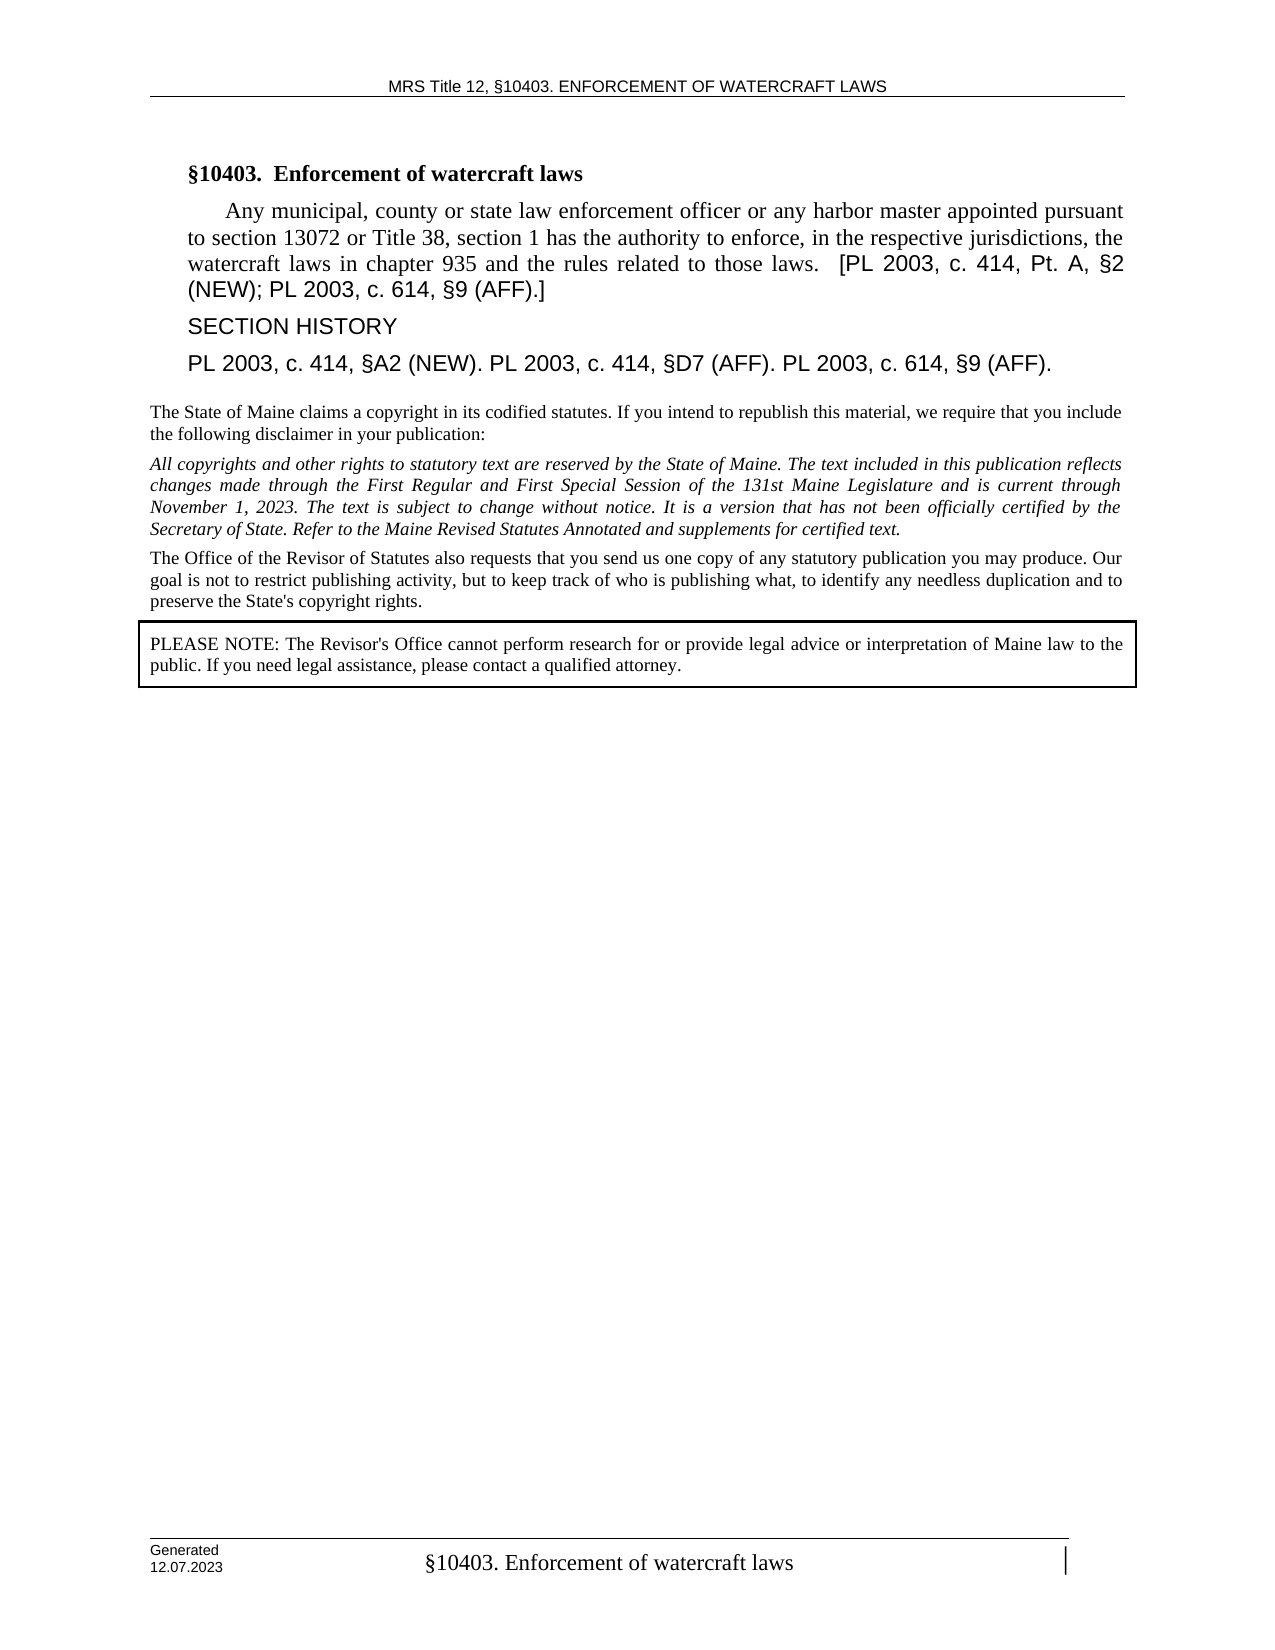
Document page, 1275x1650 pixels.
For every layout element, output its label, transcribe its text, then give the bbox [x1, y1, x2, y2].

text SECTION HISTORY [187, 313, 1125, 339]
text PL 2003, c. 414, §A2 (NEW). PL 2003, c. 414, §D7 (AFF). PL 2003, c. 614, §9 (AFF). [187, 350, 1125, 376]
text §10403. Enforcement of watercraft laws [187, 160, 1125, 187]
text The Office of the Revisor of Statutes also requests that you send us one copy of any statutory publication you may produce. Our goal is not to restrict publishing activity, but to keep track of who is publishing what, to identify any needless duplication and to preserve the State's copyright rights. [150, 547, 1125, 612]
text Any municipal, county or state law enforcement officer or any harbor master appointed pursuant to section 13072 or Title 38, section 1 has the authority to enforce, in the respective jurisdictions, the watercraft laws in chapter 935 and the rules related to those laws. [PL 2003, c. 414, Pt. A, §2 (NEW); PL 2003, c. 614, §9 (AFF).] [187, 197, 1125, 303]
text All copyrights and other rights to statutory text are reserved by the State of Maine. The text included in this publication reflects changes made through the First Regular and First Special Session of the 131st Maine Legislature and is current through November 1, 2023 . The text is subject to change without notice. It is a version that has not been officially certified by the Secretary of State. Refer to the Maine Revised Statutes Annotated and supplements for certified text. [150, 453, 1125, 539]
text The State of Maine claims a copyright in its codified statutes. If you intend to republish this material, we require that you include the following disclaimer in your publication: [150, 401, 1125, 444]
text PLEASE NOTE: The Revisor's Office cannot perform research for or provide legal advice or interpretation of Maine law to the public. If you need legal assistance, please contact a qualified attorney. [140, 623, 1135, 686]
